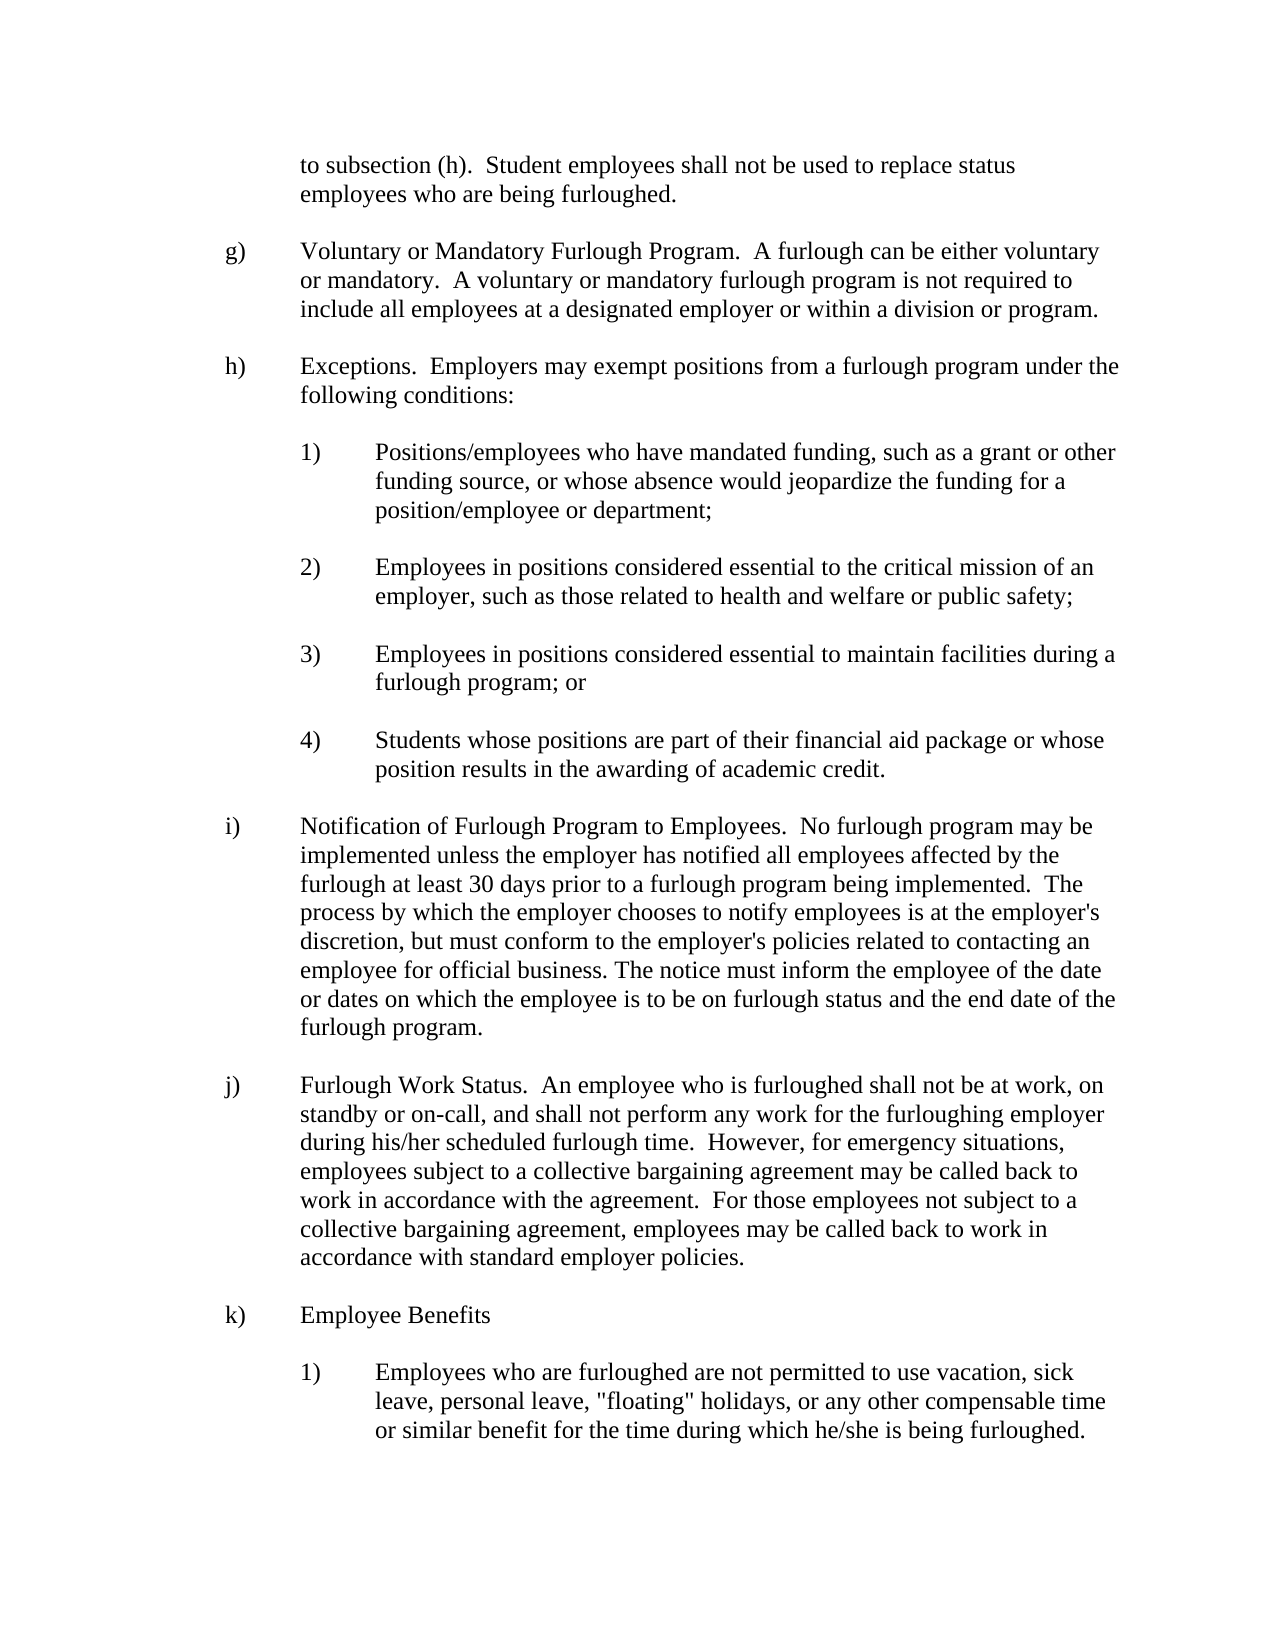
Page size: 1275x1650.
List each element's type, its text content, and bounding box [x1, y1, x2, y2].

text 3) Employees in positions considered essential to maintain facilities during a furlough program; or [300, 639, 1125, 696]
text 1) Positions/employees who have mandated funding, such as a grant or other funding source, or whose absence would jeopardize the funding for a position/employee or department; [300, 437, 1125, 524]
text h) Exceptions. Employers may exempt positions from a furlough program under the following conditions: [225, 351, 1125, 409]
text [225, 150, 1125, 207]
text i) Notification of Furlough Program to Employees. No furlough program may be implemented unless the employer has notified all employees affected by the furlough at least 30 days prior to a furlough program being implemented. The process by which the employer chooses to notify employees is at the employer's discretion, but must conform to the employer's policies related to contacting an employee for official business. The notice must inform the employee of the date or dates on which the employee is to be on furlough status and the end date of the furlough program. [225, 811, 1125, 1041]
text 2) Employees in positions considered essential to the critical mission of an employer, such as those related to health and welfare or public safety; [300, 552, 1125, 610]
text j) Furlough Work Status. An employee who is furloughed shall not be at work, on standby or on-call, and shall not perform any work for the furloughing employer during his/her scheduled furlough time. However, for emergency situations, employees subject to a collective bargaining agreement may be called back to work in accordance with the agreement. For those employees not subject to a collective bargaining agreement, employees may be called back to work in accordance with standard employer policies. [225, 1070, 1125, 1271]
text g) Voluntary or Mandatory Furlough Program. A furlough can be either voluntary or mandatory. A voluntary or mandatory furlough program is not required to include all employees at a designated employer or within a division or program. [225, 236, 1125, 322]
text 4) Students whose positions are part of their financial aid package or whose position results in the awarding of academic credit. [300, 725, 1125, 782]
text 1) Employees who are furloughed are not permitted to use vacation, sick leave, personal leave, "floating" holidays, or any other compensable time or similar benefit for the time during which he/she is being furloughed. [300, 1357, 1125, 1444]
text k) Employee Benefits [225, 1300, 1125, 1329]
